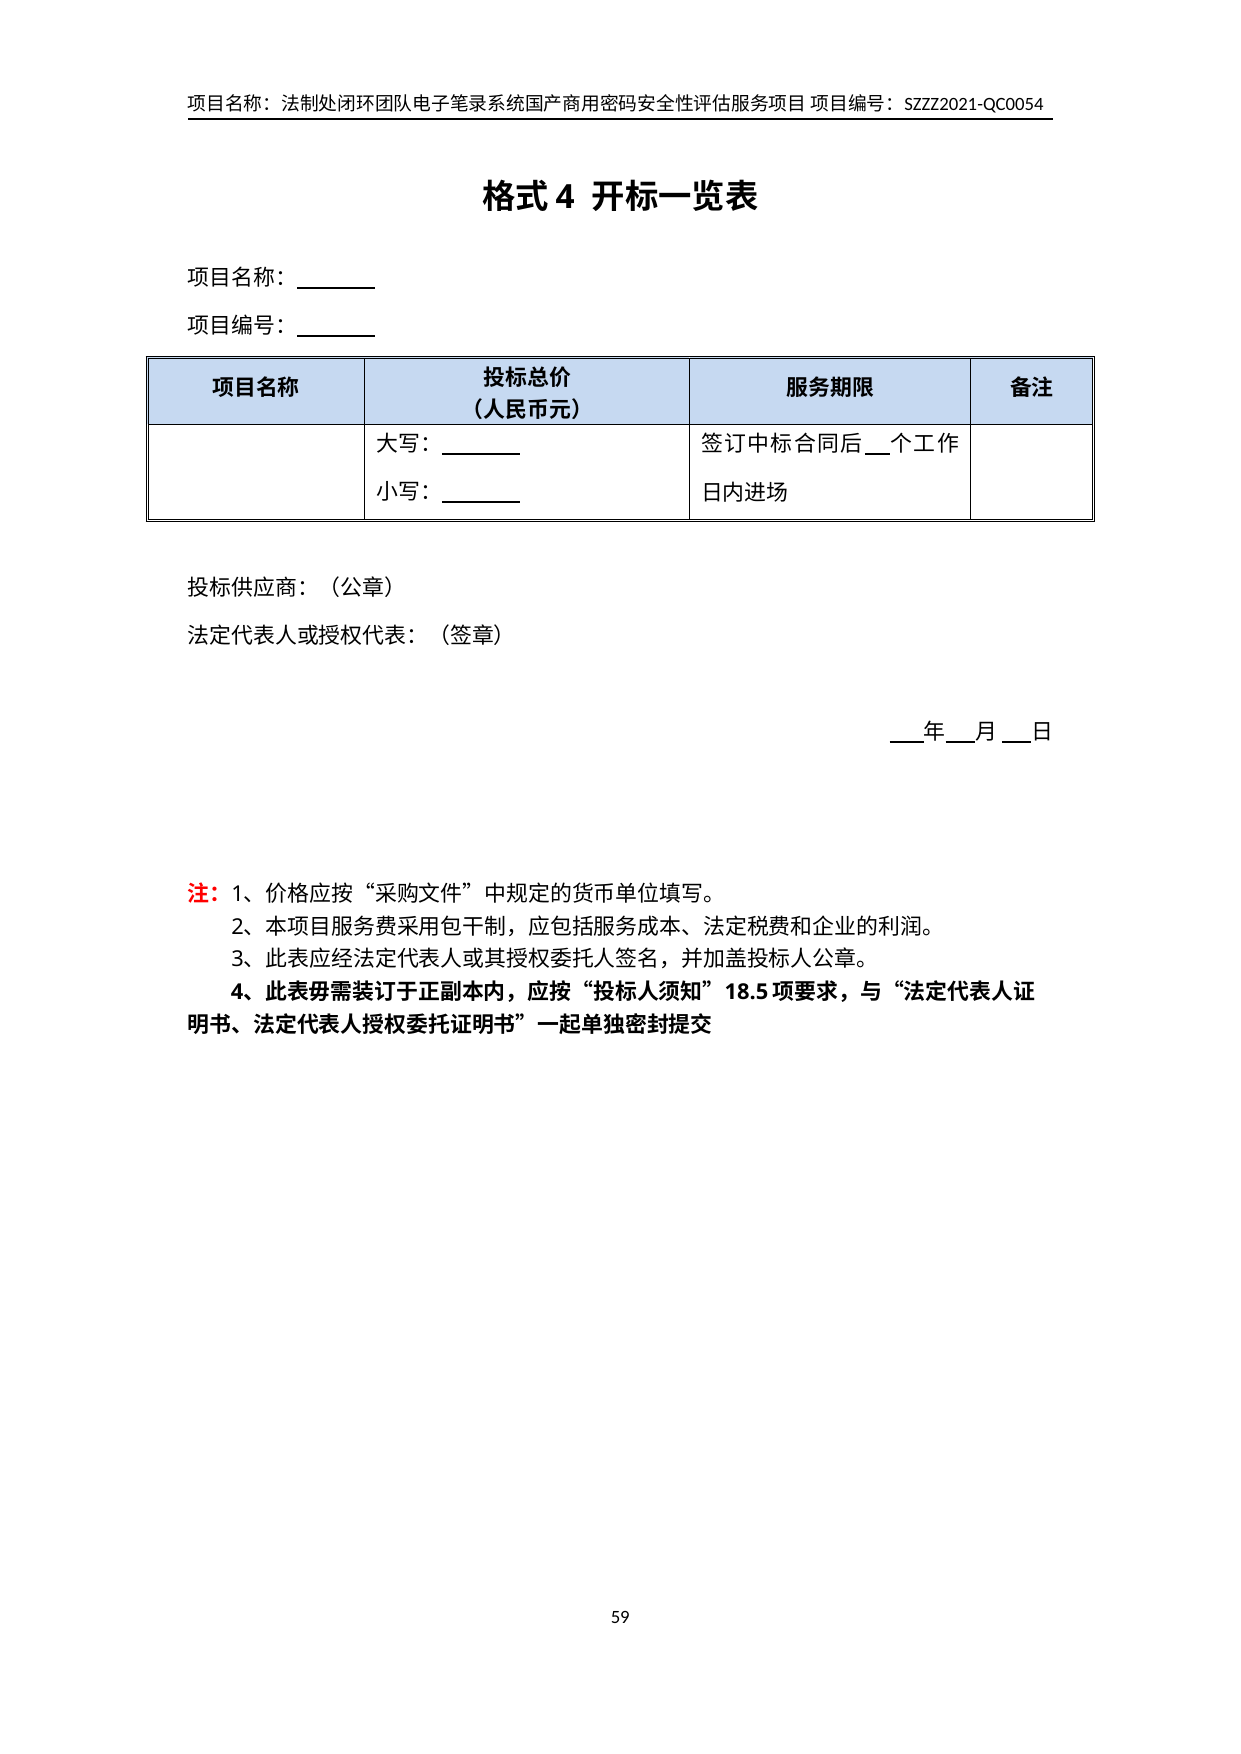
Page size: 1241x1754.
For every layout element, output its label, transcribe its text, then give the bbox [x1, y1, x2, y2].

table_header 项目名称 [149, 359, 364, 424]
text 项目编号： [187, 308, 1053, 340]
text 注：1、价格应按“采购文件”中规定的货币单位填写。 [187, 876, 1053, 909]
table_header 投标总价 （人民币元） [365, 359, 689, 424]
table_header 备注 [971, 359, 1092, 424]
text 3、此表应经法定代表人或其授权委托人签名，并加盖投标人公章。 [187, 941, 1053, 974]
table_cell 签订中标合同后 个工作日内进场 [690, 425, 970, 519]
table_cell [149, 425, 364, 519]
text 投标供应商：（公章） [187, 569, 1053, 602]
table_header 服务期限 [690, 359, 970, 424]
table_cell [971, 425, 1092, 519]
text 2、本项目服务费采用包干制，应包括服务成本、法定税费和企业的利润。 [187, 909, 1053, 941]
text 格式4 开标一览表 [187, 162, 1053, 227]
text 4、此表毋需装订于正副本内，应按“投标人须知”18.5项要求，与“法定代表人证明书、法定代表人授权委托证明书”一起单独密封提交 [187, 974, 1053, 1039]
table_cell 大写： 小写： [365, 425, 689, 519]
text 法定代表人或授权代表：（签章） [187, 618, 1053, 650]
text 年 月 日 [187, 714, 1053, 746]
text 项目名称： [187, 259, 1053, 292]
